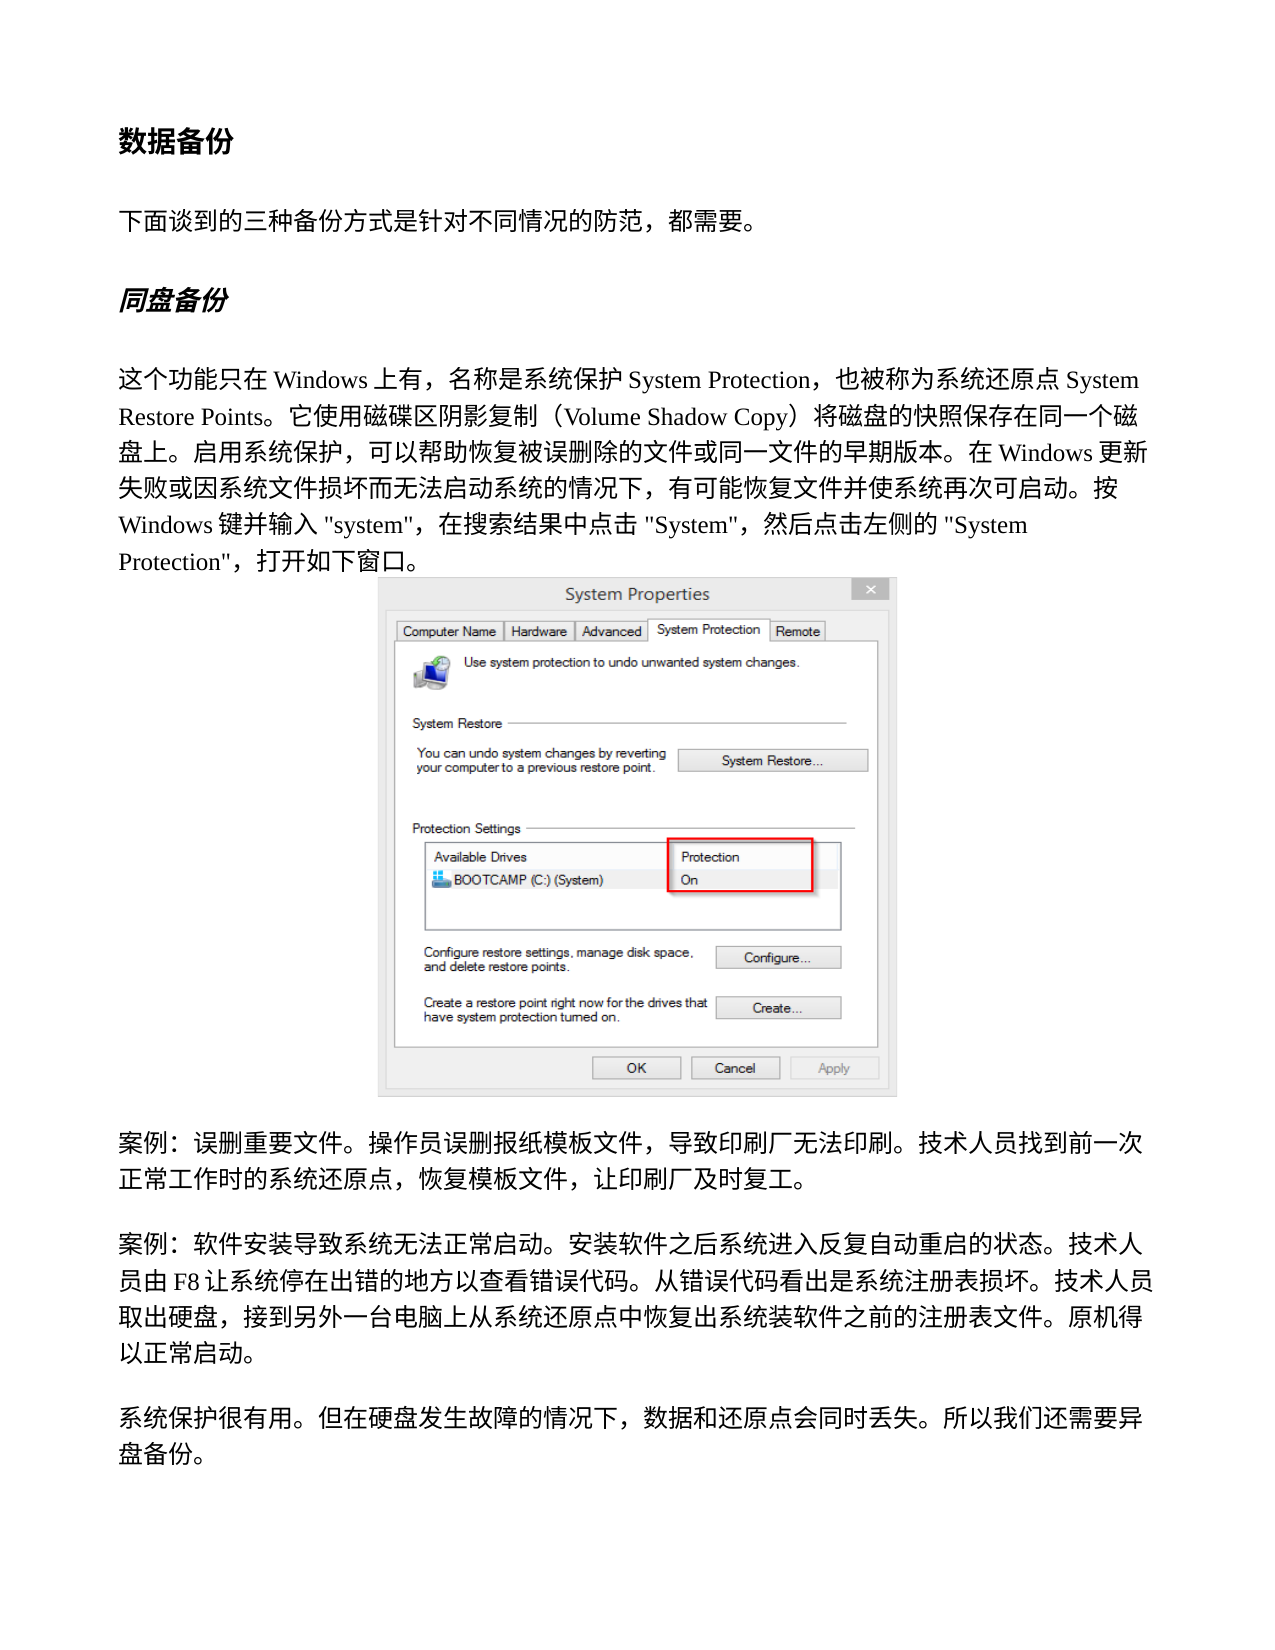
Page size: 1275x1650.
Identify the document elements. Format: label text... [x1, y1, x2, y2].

picture [377, 577, 898, 1097]
subtitle 同盘备份 [118, 279, 1157, 318]
text 下面谈到的三种备份方式是针对不同情况的防范，都需要。 [118, 202, 1157, 238]
text 案例：误删重要文件。操作员误删报纸模板文件，导致印刷厂无法印刷。技术人员找到前一次正常工作时的系统还原点，恢复模板文件，让印刷厂及时复工。 [118, 1123, 1157, 1196]
text 案例：软件安装导致系统无法正常启动。安装软件之后系统进入反复自动重启的状态。技术人员由F8让系统停在出错的地方以查看错误代码。从错误代码看出是系统注册表损坏。技术人员取出硬盘，接到另外一台电脑上从系统还原点中恢复出系统装软件之前的注册表文件。原机得以正常启动。 [118, 1225, 1157, 1370]
text 这个功能只在Windows上有，名称是系统保护System Protection，也被称为系统还原点System Restore Points。它使用磁碟区阴影复制（Volume Shadow Copy）将磁盘的快照保存在同一个磁盘上。启用系统保护，可以帮助恢复被误删除的文件或同一文件的早期版本。在Windows更新失败或因系统文件损坏而无法启动系统的情况下，有可能恢复文件并使系统再次可启动。按Windows键并输入 "system"，在搜索结果中点击 "System"，然后点击左侧的 "System Protection"，打开如下窗口。 [118, 360, 1157, 577]
subtitle 数据备份 [118, 118, 1157, 160]
text 系统保护很有用。但在硬盘发生故障的情况下，数据和还原点会同时丢失。所以我们还需要异盘备份。 [118, 1398, 1157, 1471]
